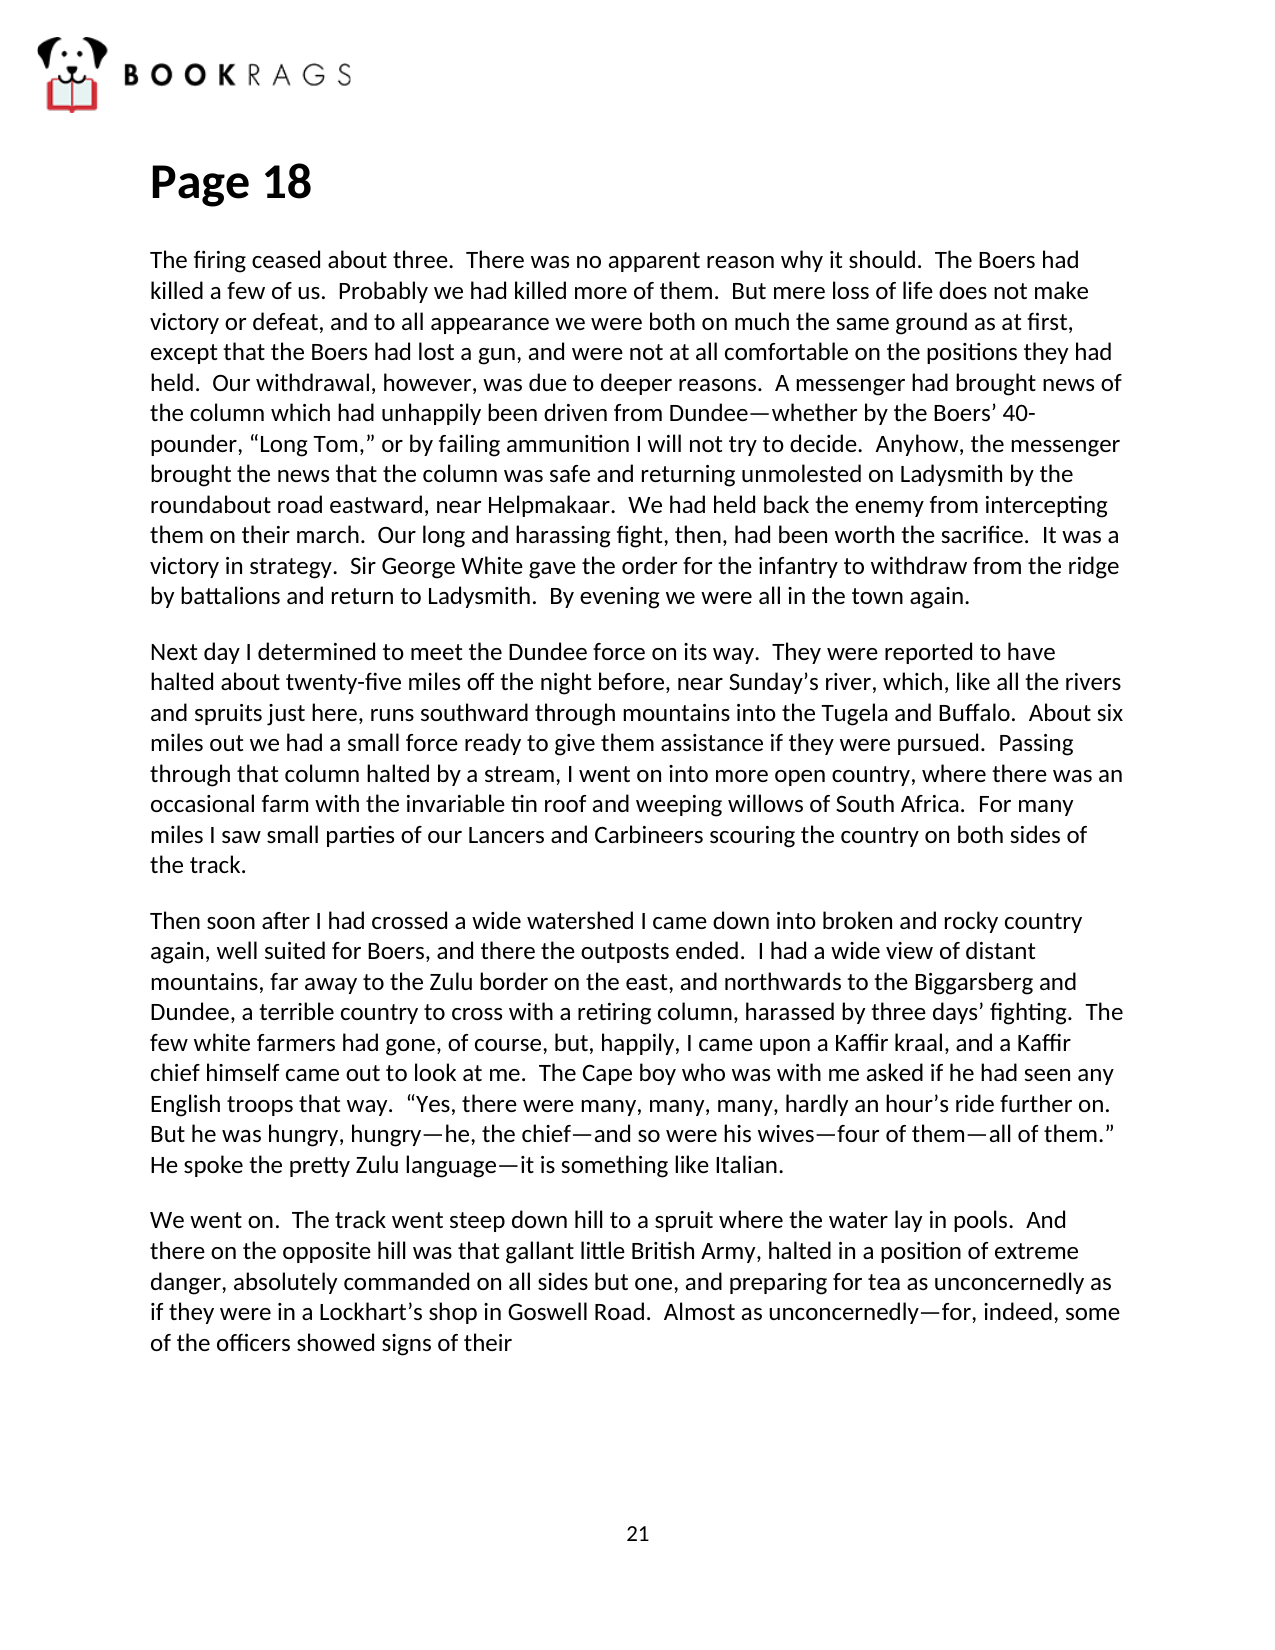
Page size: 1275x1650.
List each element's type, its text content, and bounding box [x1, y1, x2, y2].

text Page 18 [150, 150, 1125, 211]
text The firing ceased about three. There was no apparent reason why it should. The Boers had killed a few of us. Probably we had killed more of them. But mere loss of life does not make victory or defeat, and to all appearance we were both on much the same ground as at first, except that the Boers had lost a gun, and were not at all comfortable on the positions they had held. Our withdrawal, however, was due to deeper reasons. A messenger had brought news of the column which had unhappily been driven from Dundee—­whether by the Boers’ 40-pounder, “Long Tom,” or by failing ammunition I will not try to decide. Anyhow, the messenger brought the news that the column was safe and returning unmolested on Ladysmith by the roundabout road eastward, near Helpmakaar. We had held back the enemy from intercepting them on their march. Our long and harassing fight, then, had been worth the sacrifice. It was a victory in strategy. Sir George White gave the order for the infantry to withdraw from the ridge by battalions and return to Ladysmith. By evening we were all in the town again. [150, 244, 1125, 611]
text We went on. The track went steep down hill to a spruit where the water lay in pools. And there on the opposite hill was that gallant little British Army, halted in a position of extreme danger, absolutely commanded on all sides but one, and preparing for tea as unconcernedly as if they were in a Lockhart’s shop in Goswell Road. Almost as unconcernedly—­for, indeed, some of the officers showed signs of their [150, 1205, 1125, 1357]
text Next day I determined to meet the Dundee force on its way. They were reported to have halted about twenty-five miles off the night before, near Sunday’s river, which, like all the rivers and spruits just here, runs southward through mountains into the Tugela and Buffalo. About six miles out we had a small force ready to give them assistance if they were pursued. Passing through that column halted by a stream, I went on into more open country, where there was an occasional farm with the invariable tin roof and weeping willows of South Africa. For many miles I saw small parties of our Lancers and Carbineers scouring the country on both sides of the track. [150, 636, 1125, 880]
text Then soon after I had crossed a wide watershed I came down into broken and rocky country again, well suited for Boers, and there the outposts ended. I had a wide view of distant mountains, far away to the Zulu border on the east, and northwards to the Biggarsberg and Dundee, a terrible country to cross with a retiring column, harassed by three days’ fighting. The few white farmers had gone, of course, but, happily, I came upon a Kaffir kraal, and a Kaffir chief himself came out to look at me. The Cape boy who was with me asked if he had seen any English troops that way. “Yes, there were many, many, many, hardly an hour’s ride further on. But he was hungry, hungry—­he, the chief—­and so were his wives—­four of them—­all of them.” He spoke the pretty Zulu language—­it is something like Italian. [150, 905, 1125, 1180]
picture [37, 37, 351, 113]
